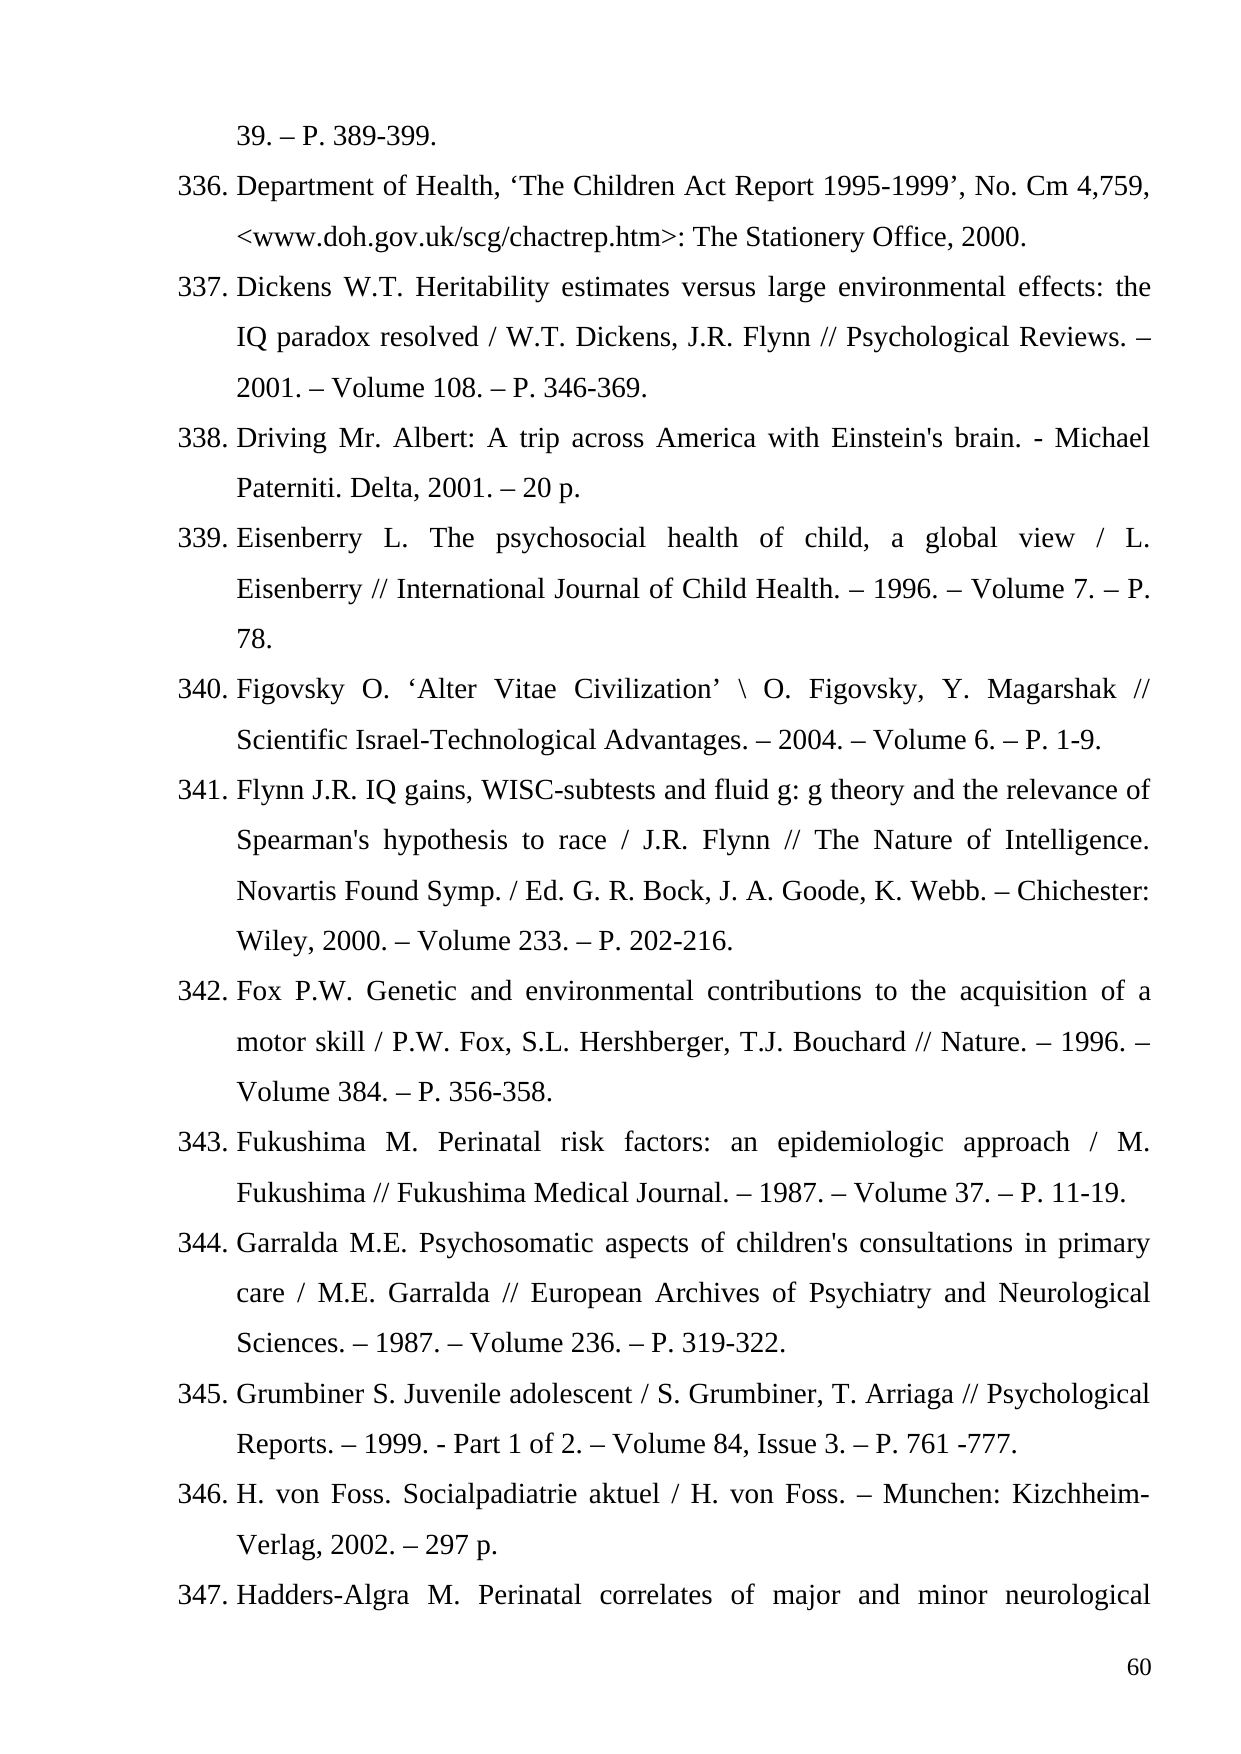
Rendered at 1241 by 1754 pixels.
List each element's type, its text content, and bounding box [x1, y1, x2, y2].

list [177, 1577, 1152, 1611]
list Fukushima M. Perinatal risk factors: an epidemiologic approach / M. Fukushima // Fukushima Medical Journal. – 1987. – Volume 37. – P. [177, 1124, 1152, 1208]
list Flynn J.R. IQ gains, WISC-subtests and fluid g: g theory and the relevance of Spearman's hypothesis to race / J.R. Flynn // The Nature of Intelligence. Novartis Found Symp. / Ed. G. R. Bock, J. A. Goode, K. Webb. – : Wiley, 2000. – Volume 233. – P. 202-216. [177, 772, 1152, 957]
list Dickens W.Т. Heritability estimates versus large environmental effects: the IQ paradox resolved / W.T. Dickens, J.R. Flynn // Psychological Reviews. – 2001. – Volume 108. – P. 346-369. [177, 269, 1152, 403]
list H. von Foss. Socialpadiatrie aktuel / H. von Foss. – Munchen: Kizchheim-Verlag, 2002. – 297 р. [177, 1477, 1152, 1560]
list Grumbiner S. Juvenile adolescent / , T. Arriaga // Psychological Reports. – 1999. - Part 1 of 2. – Volume 84, Issue 3. – P. 761 -777. [177, 1376, 1152, 1460]
list Department of Health, ‘The Children Act Report 1995-, No. Cm 4,759, <www.doh.gov.uk/scg/chactrep.htm>: The Stationery Office, 2000. [177, 168, 1152, 252]
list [177, 118, 1152, 152]
list Fox P.W. Genetic and environmental contributions to the acquisition of a motor skill / P.W. Fox, S.L. Hershberger, T.J. Bouchard // Nature. – 1996. – Volume 384. – P. 356-358. [177, 973, 1152, 1108]
list Figovsky O. ‘Alter Vitae Civilization’ \ O. Figovsky, Y. Magarshak // Scientific Israel-Technological Advantages. – 2004. – Volume 6. – P. 1-9. [177, 672, 1152, 755]
list Eisenberry L. The psychosocial health of child, a global view / L. Eisenberry // International Journal of Child Health. – 1996. – Volume 7. – P. 78. [177, 521, 1152, 655]
list Driving Mr. Albert: A trip across with Einstein's brain. - Michael Paterniti. Delta, 2001. – 20 p. [177, 420, 1152, 504]
list Garralda M.E. Psychosomatic aspects of children's consultations in primary care / M.E. Garralda // European Archives of Psychiatry and Neurological Sciences. – 1987. – Volume 236. – P. 319-322. [177, 1225, 1152, 1359]
